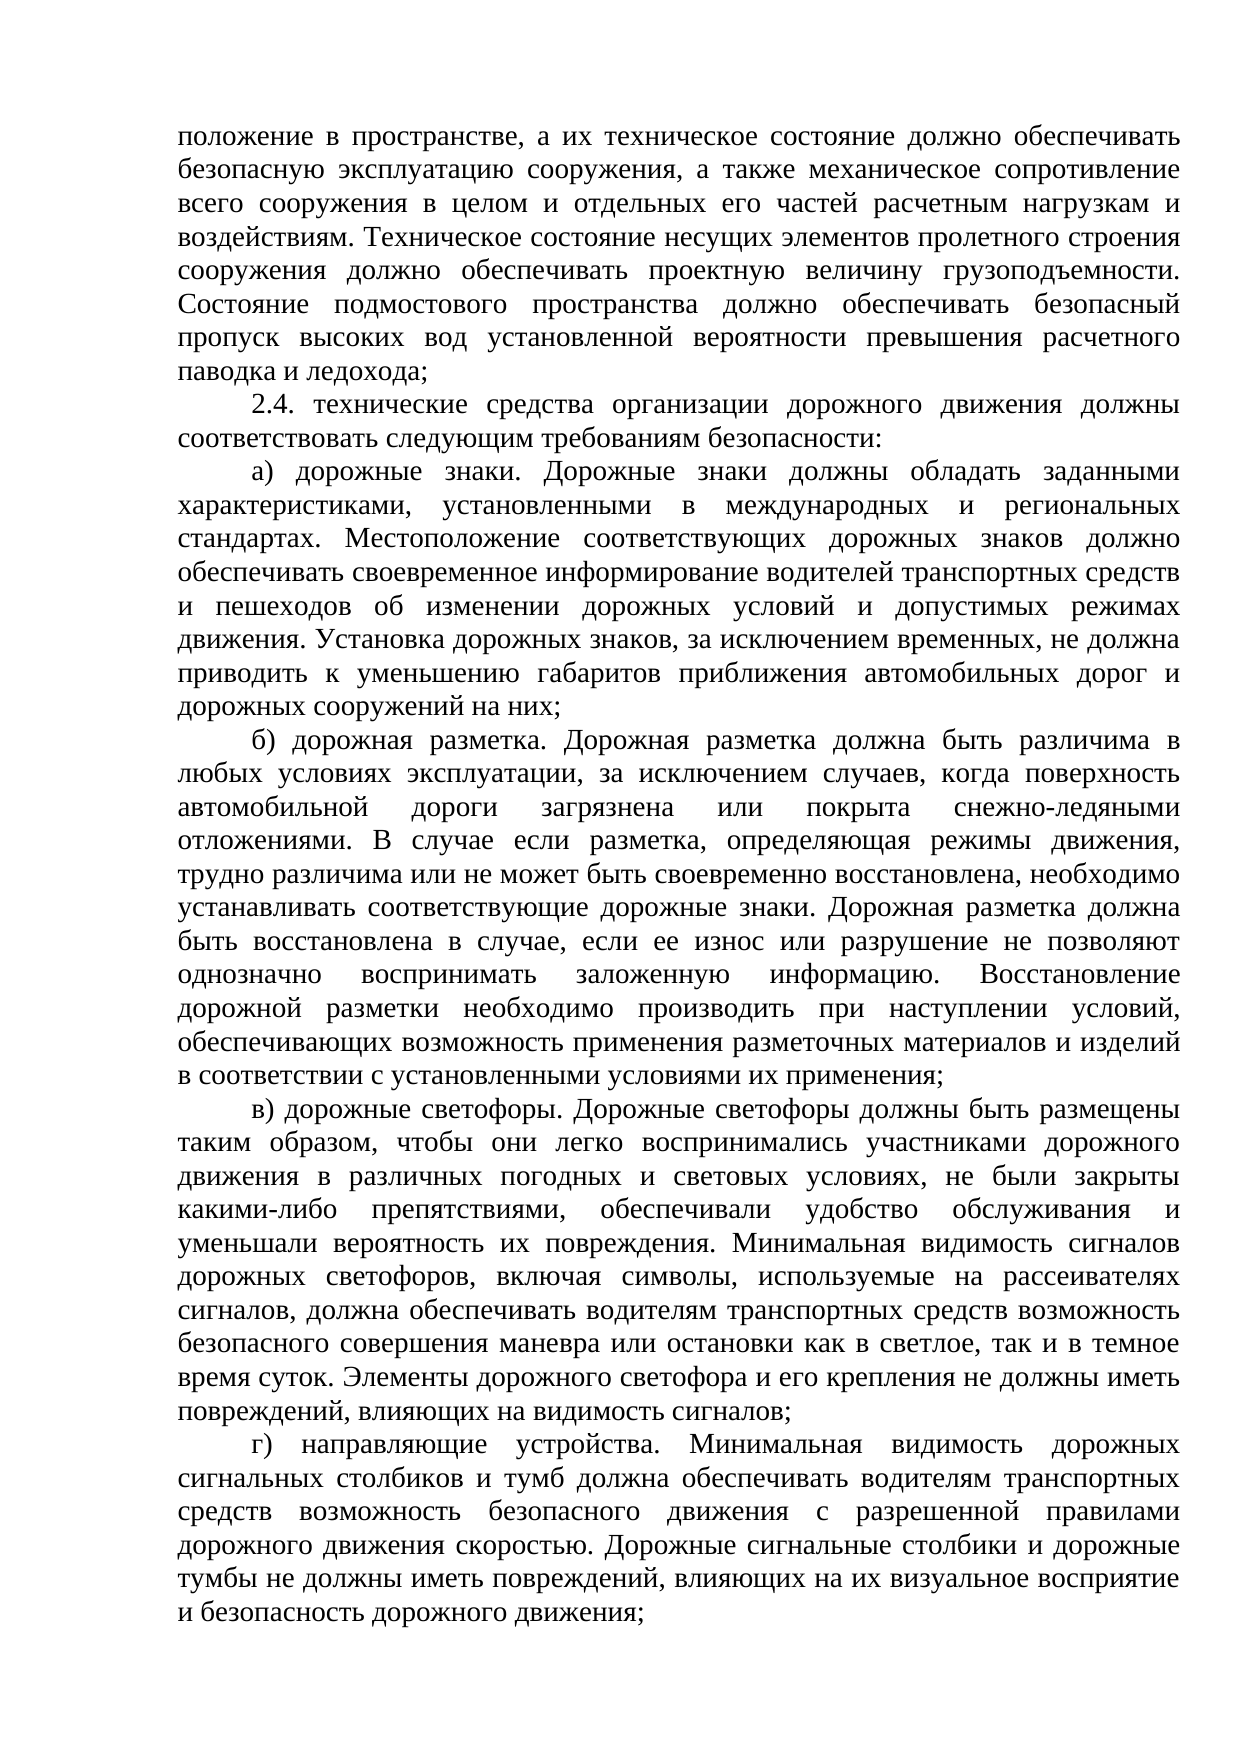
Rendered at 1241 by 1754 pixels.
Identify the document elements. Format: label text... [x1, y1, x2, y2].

text б) дорожная разметка. Дорожная разметка должна быть различима в любых условиях эксплуатации, за исключением случаев, когда поверхность автомобильной дороги загрязнена или покрыта снежно-ледяными отложениями. В случае если разметка, определяющая режимы движения, трудно различима или не может быть своевременно восстановлена, необходимо устанавливать соответствующие дорожные знаки. Дорожная разметка должна быть восстановлена в случае, если ее износ или разрушение не позволяют однозначно воспринимать заложенную информацию. Восстановление дорожной разметки необходимо производить при наступлении условий, обеспечивающих возможность применения разметочных материалов и изделий в соответствии с установленными условиями их применения; [177, 722, 1181, 1091]
text в) дорожные светофоры. Дорожные светофоры должны быть размещены таким образом, чтобы они легко воспринимались участниками дорожного движения в различных погодных и световых условиях, не были закрыты какими-либо препятствиями, обеспечивали удобство обслуживания и уменьшали вероятность их повреждения. Минимальная видимость сигналов дорожных светофоров, включая символы, используемые на рассеивателях сигналов, должна обеспечивать водителям транспортных средств возможность безопасного совершения маневра или остановки как в светлое, так и в темное время суток. Элементы дорожного светофора и его крепления не должны иметь повреждений, влияющих на видимость сигналов; [177, 1091, 1181, 1426]
text г) направляющие устройства. Минимальная видимость дорожных сигнальных столбиков и тумб должна обеспечивать водителям транспортных средств возможность безопасного движения с разрешенной правилами дорожного движения скоростью. Дорожные сигнальные столбики и дорожные тумбы не должны иметь повреждений, влияющих на их визуальное восприятие и безопасность дорожного движения; [177, 1426, 1181, 1627]
text а) дорожные знаки. Дорожные знаки должны обладать заданными характеристиками, установленными в международных и региональных стандартах. Местоположение соответствующих дорожных знаков должно обеспечивать своевременное информирование водителей транспортных средств и пешеходов об изменении дорожных условий и допустимых режимах движения. Установка дорожных знаков, за исключением временных, не должна приводить к уменьшению габаритов приближения автомобильных дорог и дорожных сооружений на них; [177, 453, 1181, 722]
text 2.4. технические средства организации дорожного движения должны соответствовать следующим требованиям безопасности: [177, 386, 1181, 453]
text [177, 118, 1181, 386]
